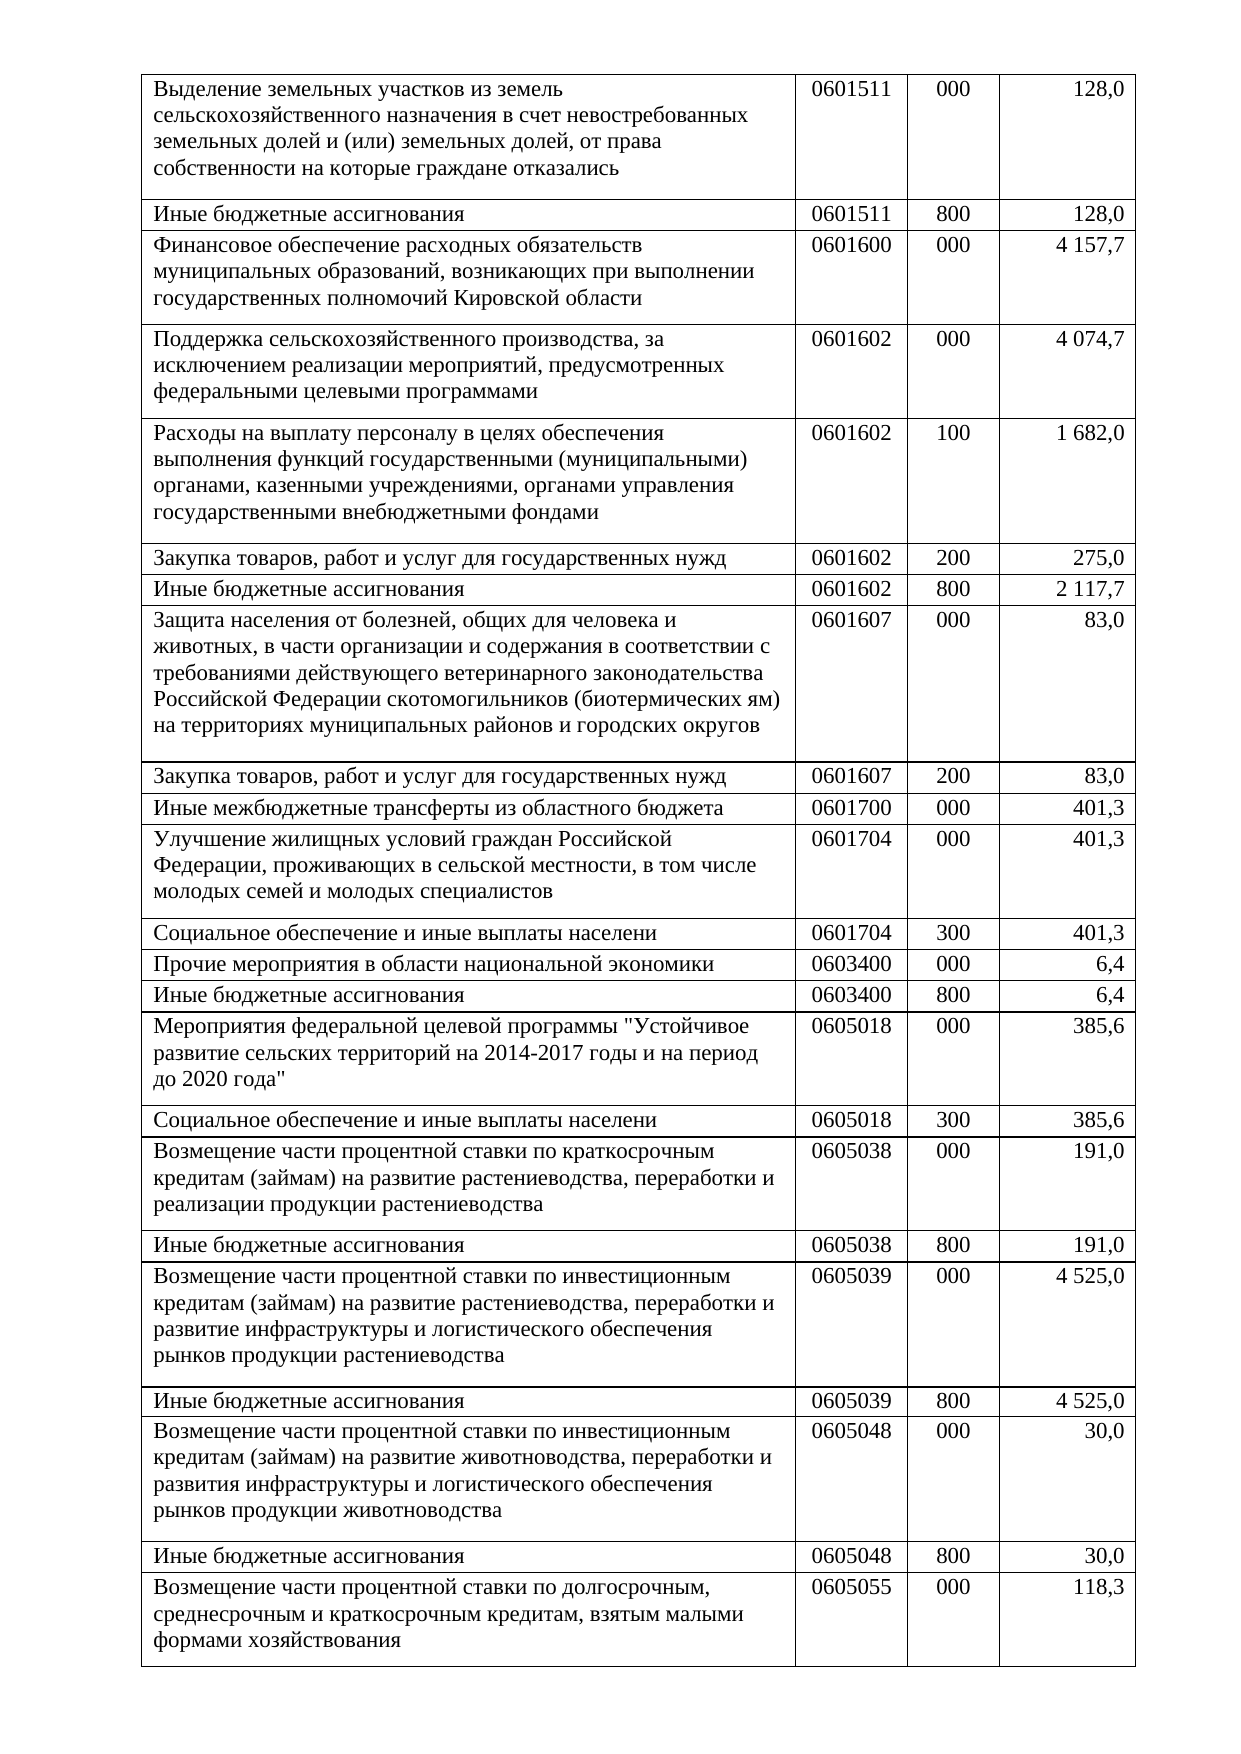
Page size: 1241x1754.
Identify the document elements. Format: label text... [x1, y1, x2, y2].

table_cell 191,0 [1000, 1231, 1135, 1261]
table_cell 0605018 [796, 1013, 907, 1105]
table_cell 000 [908, 794, 999, 824]
table_cell 0605048 [796, 1417, 907, 1541]
table_cell 0605038 [796, 1138, 907, 1230]
table_cell 000 [908, 1138, 999, 1230]
table_cell 0605018 [796, 1106, 907, 1136]
table_cell Иные бюджетные ассигнования [142, 1542, 795, 1572]
table_cell 0605055 [796, 1573, 907, 1666]
table_cell Защита населения от болезней, общих для человека и животных, в части организации и содержания в соответствии с требованиями действующего ветеринарного законодательства Российской Федерации скотомогильников (биотермических ям) на территориях муниципальных районов и городских округов [142, 606, 795, 761]
table_cell 0605048 [796, 1542, 907, 1572]
table_cell 2 117,7 [1000, 575, 1135, 605]
table_cell Иные бюджетные ассигнования [142, 575, 795, 605]
table_cell 0605039 [796, 1263, 907, 1386]
table_cell Мероприятия федеральной целевой программы "Устойчивое развитие сельских территорий на 2014-2017 годы и на период до 2020 года" [142, 1013, 795, 1105]
table_cell 1 682,0 [1000, 419, 1135, 543]
table_cell Возмещение части процентной ставки по инвестиционным кредитам (займам) на развитие растениеводства, переработки и развитие инфраструктуры и логистического обеспечения рынков продукции растениеводства [142, 1263, 795, 1386]
table_cell Социальное обеспечение и иные выплаты населени [142, 919, 795, 949]
table_cell 000 [908, 950, 999, 980]
table_cell 83,0 [1000, 606, 1135, 761]
table_cell 000 [908, 1573, 999, 1666]
table_cell 000 [908, 606, 999, 761]
table_cell 191,0 [1000, 1138, 1135, 1230]
table_cell 200 [908, 544, 999, 574]
table_cell Иные бюджетные ассигнования [142, 981, 795, 1011]
table_cell 0603400 [796, 981, 907, 1011]
table_cell Возмещение части процентной ставки по краткосрочным кредитам (займам) на развитие растениеводства, переработки и реализации продукции растениеводства [142, 1138, 795, 1230]
table_cell 385,6 [1000, 1013, 1135, 1105]
table_cell Иные бюджетные ассигнования [142, 1231, 795, 1261]
table_cell 300 [908, 919, 999, 949]
table_cell 6,4 [1000, 981, 1135, 1011]
table_cell 800 [908, 1388, 999, 1416]
table_cell 401,3 [1000, 825, 1135, 918]
table_cell 128,0 [1000, 200, 1135, 230]
table_cell Улучшение жилищных условий граждан Российской Федерации, проживающих в сельской местности, в том числе молодых семей и молодых специалистов [142, 825, 795, 918]
table_cell 275,0 [1000, 544, 1135, 574]
table_cell Иные бюджетные ассигнования [142, 1388, 795, 1416]
table_cell 0603400 [796, 950, 907, 980]
table_cell 6,4 [1000, 950, 1135, 980]
table_cell 000 [908, 231, 999, 324]
table_cell 0601602 [796, 575, 907, 605]
table_cell 0601607 [796, 606, 907, 761]
table_cell 83,0 [1000, 763, 1135, 793]
table_cell 0601511 [796, 75, 907, 199]
table_cell 4 525,0 [1000, 1263, 1135, 1386]
table_cell 000 [908, 1263, 999, 1386]
table_cell 800 [908, 1231, 999, 1261]
table_cell Иные межбюджетные трансферты из областного бюджета [142, 794, 795, 824]
table_cell 000 [908, 75, 999, 199]
table_cell 401,3 [1000, 794, 1135, 824]
table_cell Возмещение части процентной ставки по долгосрочным, среднесрочным и краткосрочным кредитам, взятым малыми формами хозяйствования [142, 1573, 795, 1666]
table_cell 0601602 [796, 325, 907, 418]
table_cell 30,0 [1000, 1417, 1135, 1541]
table_cell 118,3 [1000, 1573, 1135, 1666]
table_cell 000 [908, 825, 999, 918]
table_cell 800 [908, 200, 999, 230]
table_cell Закупка товаров, работ и услуг для государственных нужд [142, 544, 795, 574]
table_cell 300 [908, 1106, 999, 1136]
table_cell 30,0 [1000, 1542, 1135, 1572]
table_cell 100 [908, 419, 999, 543]
table_cell 800 [908, 1542, 999, 1572]
table_cell Расходы на выплату персоналу в целях обеспечения выполнения функций государственными (муниципальными) органами, казенными учреждениями, органами управления государственными внебюджетными фондами [142, 419, 795, 543]
table_cell 0601600 [796, 231, 907, 324]
table_cell 0601704 [796, 919, 907, 949]
table_cell Социальное обеспечение и иные выплаты населени [142, 1106, 795, 1136]
table_cell 4 525,0 [1000, 1388, 1135, 1416]
table_cell 800 [908, 575, 999, 605]
table_cell 200 [908, 763, 999, 793]
table_cell 0601511 [796, 200, 907, 230]
table_cell 000 [908, 1417, 999, 1541]
table_cell 0601607 [796, 763, 907, 793]
table_cell Закупка товаров, работ и услуг для государственных нужд [142, 763, 795, 793]
table_cell 0605039 [796, 1388, 907, 1416]
table_cell Иные бюджетные ассигнования [142, 200, 795, 230]
table_cell Выделение земельных участков из земель сельскохозяйственного назначения в счет невостребованных земельных долей и (или) земельных долей, от права собственности на которые граждане отказались [142, 75, 795, 199]
table_cell 128,0 [1000, 75, 1135, 199]
table_cell Финансовое обеспечение расходных обязательств муниципальных образований, возникающих при выполнении государственных полномочий Кировской области [142, 231, 795, 324]
table_cell 000 [908, 1013, 999, 1105]
table_cell 0605038 [796, 1231, 907, 1261]
table_cell Прочие мероприятия в области национальной экономики [142, 950, 795, 980]
table_cell 385,6 [1000, 1106, 1135, 1136]
table_cell 0601602 [796, 419, 907, 543]
table_cell 800 [908, 981, 999, 1011]
table_cell 401,3 [1000, 919, 1135, 949]
table_cell 0601602 [796, 544, 907, 574]
table_cell Поддержка сельскохозяйственного производства, за исключением реализации мероприятий, предусмотренных федеральными целевыми программами [142, 325, 795, 418]
table_cell 4 074,7 [1000, 325, 1135, 418]
table_cell Возмещение части процентной ставки по инвестиционным кредитам (займам) на развитие животноводства, переработки и развития инфраструктуры и логистического обеспечения рынков продукции животноводства [142, 1417, 795, 1541]
table_cell 000 [908, 325, 999, 418]
table_cell 4 157,7 [1000, 231, 1135, 324]
table_cell 0601700 [796, 794, 907, 824]
table_cell 0601704 [796, 825, 907, 918]
